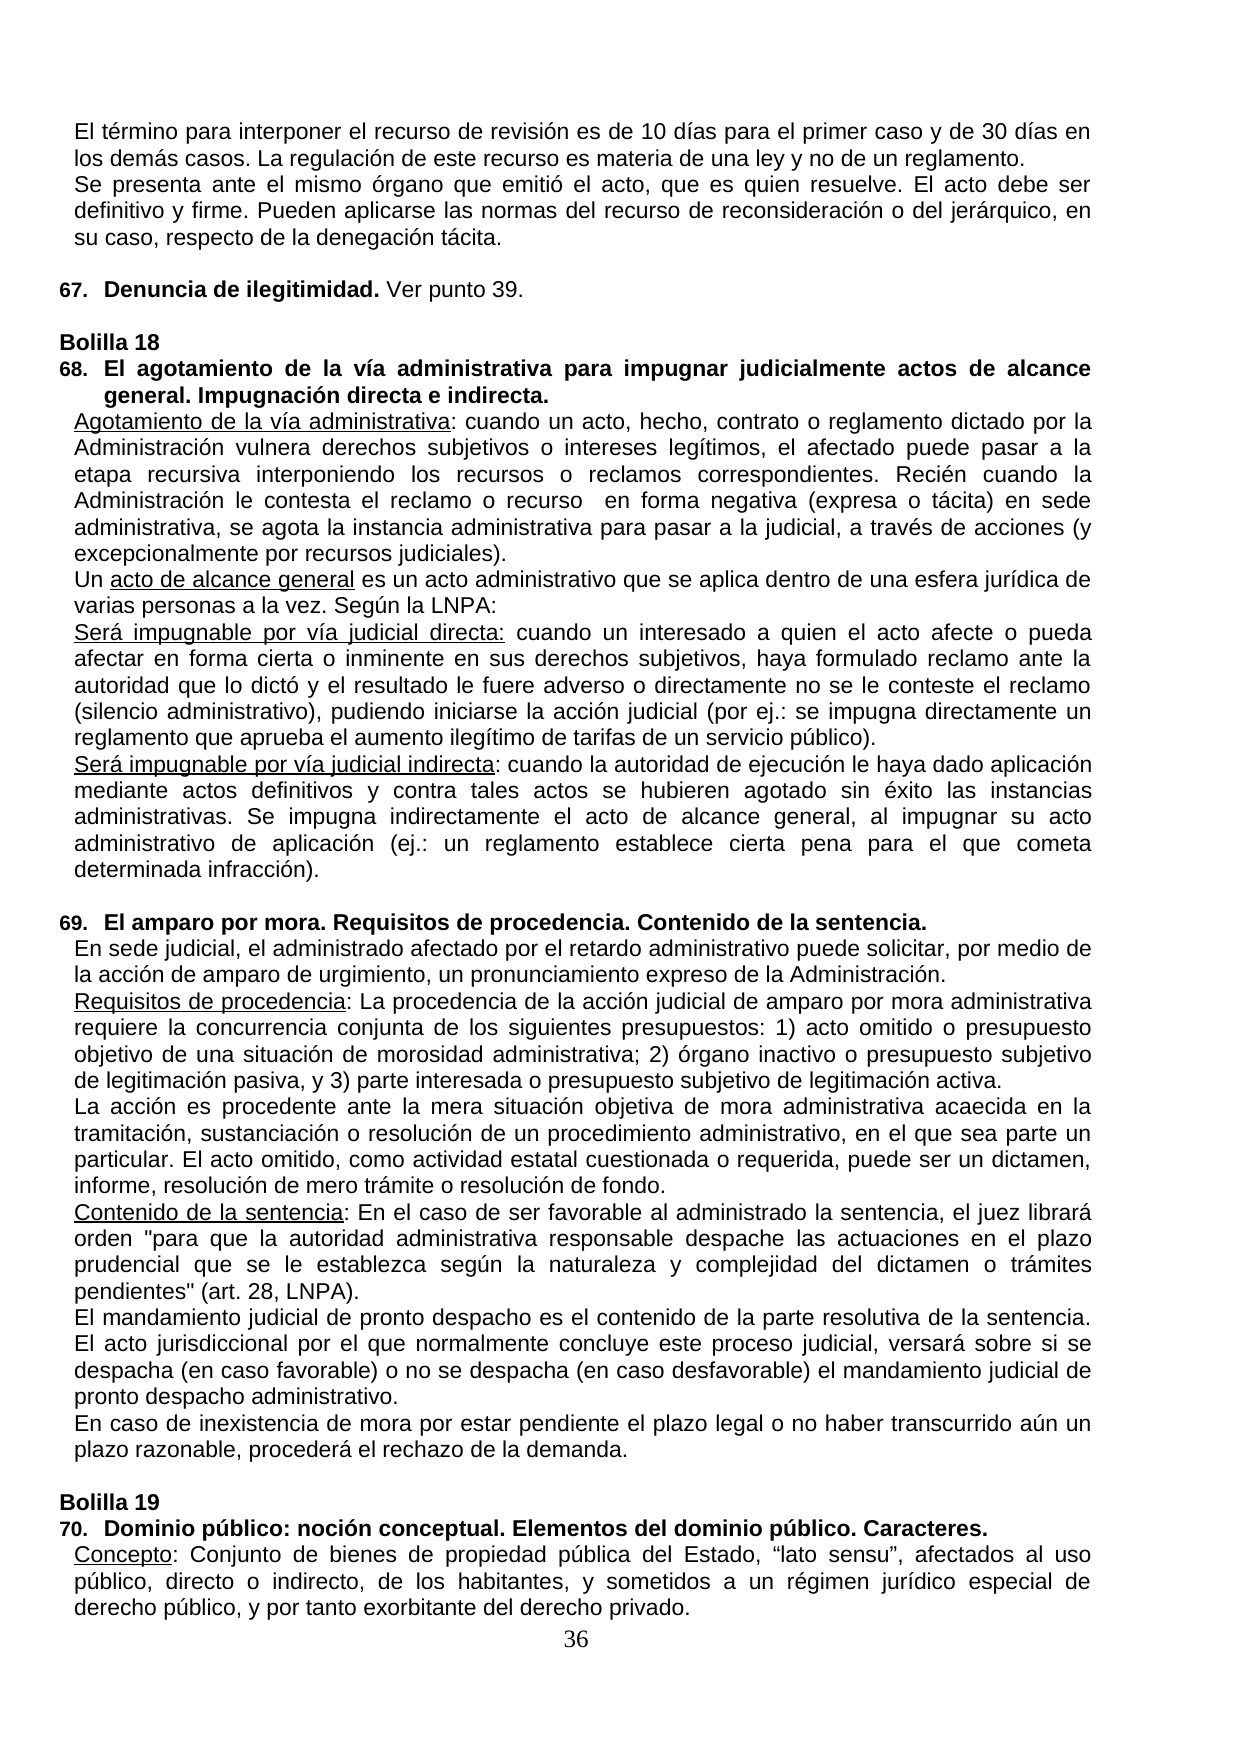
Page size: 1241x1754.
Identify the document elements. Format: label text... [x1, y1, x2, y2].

text Será impugnable por vía judicial directa: cuando un interesado a quien el acto afecte o pueda afectar en forma cierta o inminente en sus derechos subjetivos, haya formulado reclamo ante la autoridad que lo dictó y el resultado le fuere adverso o directamente no se le conteste el reclamo (silencio administrativo), pudiendo iniciarse la acción judicial (por ej.: se impugna directamente un reglamento que aprueba el aumento ilegítimo de tarifas de un servicio público). [74, 619, 1092, 751]
text Se presenta ante el mismo órgano que emitió el acto, que es quien resuelve. El acto debe ser definitivo y firme. Pueden aplicarse las normas del recurso de reconsideración o del jerárquico, en su caso, respecto de la denegación tácita. [74, 171, 1092, 250]
text Agotamiento de la vía administrativa: cuando un acto, hecho, contrato o reglamento dictado por la Administración vulnera derechos subjetivos o intereses legítimos, el afectado puede pasar a la etapa recursiva interponiendo los recursos o reclamos correspondientes. Recién cuando la Administración le contesta el reclamo o recurso en forma negativa (expresa o tácita) en sede administrativa, se agota la instancia administrativa para pasar a la judicial, a través de acciones (y excepcionalmente por recursos judiciales). [74, 408, 1092, 566]
list El amparo por mora. Requisitos de procedencia. Contenido de la sentencia. [59, 909, 1092, 935]
text Concepto: Conjunto de bienes de propiedad pública del Estado, “lato sensu”, afectados al uso público, directo o indirecto, de los habitantes, y sometidos a un régimen jurídico especial de derecho público, y por tanto exorbitante del derecho privado. [74, 1541, 1092, 1620]
text Un acto de alcance general es un acto administrativo que se aplica dentro de una esfera jurídica de varias personas a la vez. Según la LNPA: [74, 566, 1092, 619]
list El agotamiento de la vía administrativa para impugnar judicialmente actos de alcance general. Impugnación directa e indirecta. [59, 355, 1092, 408]
text Bolilla 19 [59, 1488, 1092, 1515]
list Dominio público: noción conceptual. Elementos del dominio público. Caracteres. [59, 1515, 1092, 1541]
text La acción es procedente ante la mera situación objetiva de mora administrativa acaecida en la tramitación, sustanciación o resolución de un procedimiento administrativo, en el que sea parte un particular. El acto omitido, como actividad estatal cuestionada o requerida, puede ser un dictamen, informe, resolución de mero trámite o resolución de fondo. [74, 1093, 1092, 1199]
text El mandamiento judicial de pronto despacho es el contenido de la parte resolutiva de la sentencia. El acto jurisdiccional por el que normalmente concluye este proceso judicial, versará sobre si se despacha (en caso favorable) o no se despacha (en caso desfavorable) el mandamiento judicial de pronto despacho administrativo. [74, 1304, 1092, 1409]
text Será impugnable por vía judicial indirecta: cuando la autoridad de ejecución le haya dado aplicación mediante actos definitivos y contra tales actos se hubieren agotado sin éxito las instancias administrativas. Se impugna indirectamente el acto de alcance general, al impugnar su acto administrativo de aplicación (ej.: un reglamento establece cierta pena para el que cometa determinada infracción). [74, 751, 1092, 882]
text En sede judicial, el administrado afectado por el retardo administrativo puede solicitar, por medio de la acción de amparo de urgimiento, un pronunciamiento expreso de la Administración. [74, 935, 1092, 988]
text Bolilla 18 [59, 329, 1092, 355]
text Contenido de la sentencia: En el caso de ser favorable al administrado la sentencia, el juez librará orden "para que la autoridad administrativa responsable despache las actuaciones en el plazo prudencial que se le establezca según la naturaleza y complejidad del dictamen o trámites pendientes" (art. 28, LNPA). [74, 1199, 1092, 1304]
text Requisitos de procedencia: La procedencia de la acción judicial de amparo por mora administrativa requiere la concurrencia conjunta de los siguientes presupuestos: 1) acto omitido o presupuesto objetivo de una situación de morosidad administrativa; 2) órgano inactivo o presupuesto subjetivo de legitimación pasiva, y 3) parte interesada o presupuesto subjetivo de legitimación activa. [74, 988, 1092, 1093]
text En caso de inexistencia de mora por estar pendiente el plazo legal o no haber transcurrido aún un plazo razonable, procederá el rechazo de la demanda. [74, 1409, 1092, 1462]
text El término para interponer el recurso de revisión es de 10 días para el primer caso y de 30 días en los demás casos. La regulación de este recurso es materia de una ley y no de un reglamento. [74, 118, 1092, 171]
list Denuncia de ilegitimidad. Ver punto 39. [59, 276, 1092, 303]
